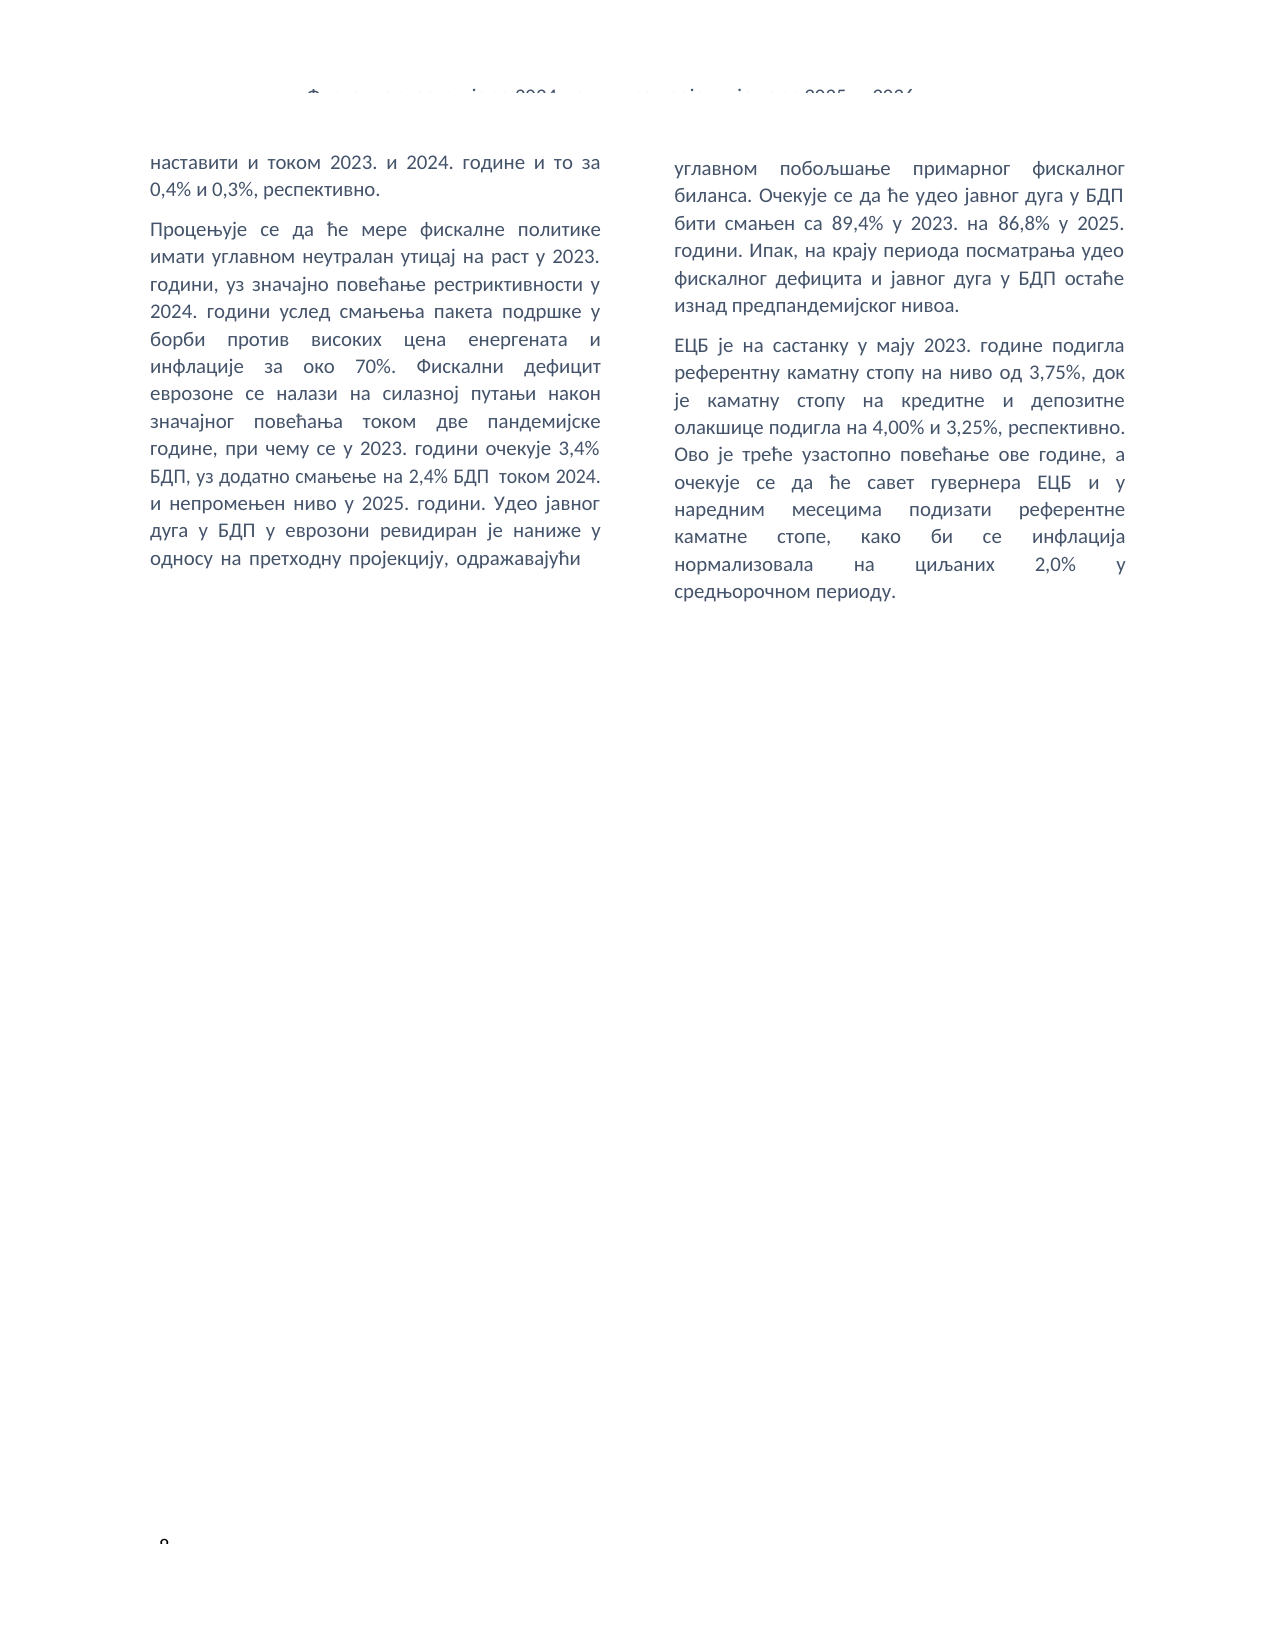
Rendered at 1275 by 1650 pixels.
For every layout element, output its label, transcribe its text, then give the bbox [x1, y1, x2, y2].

text Процењује се да ће мере фискалне политике имати углавном неутралан утицај на раст у 2023. години, уз значајно повећање рестриктивности у 2024. години услед смањења пакета подршке у борби против високих цена енергената и инфлације за око 70%. Фискални дефицит еврозоне се налази на силазној путањи након значајног повећања током две пандемијске године, при чему се у 2023. години очекује 3,4% БДП, уз додатно смањење на 2,4% БДП током 2024. и непромењен ниво у 2025. години. Удео јавног дуга у БДП у еврозони ревидиран је наниже у односу на претходну пројекцију, одражавајући [150, 216, 601, 570]
text наставити и током 2023. и 2024. године и то за 0,4% и 0,3%, респективно. [150, 149, 601, 202]
text ЕЦБ је на састанку у мају 2023. године подигла референтну каматну стопу на ниво од 3,75%, док је каматну стопу на кредитне и депозитне олакшице подигла на 4,00% и 3,25%, респективно. Ово је треће узастопно повећање ове године, а очекује се да ће савет гувернера ЕЦБ и у наредним месецима подизати референтне каматне стопе, како би се инфлација нормализовала на циљаних 2,0% у средњорочном периоду. [674, 332, 1125, 604]
text углавном побољшање примарног фискалног биланса. Очекује се да ће удео јавног дуга у БДП бити смањен са 89,4% у 2023. на 86,8% у 2025. години. Ипак, на крају периода посматрања удео фискалног дефицита и јавног дуга у БДП остаће изнад предпандемијског нивоа. [674, 155, 1125, 318]
